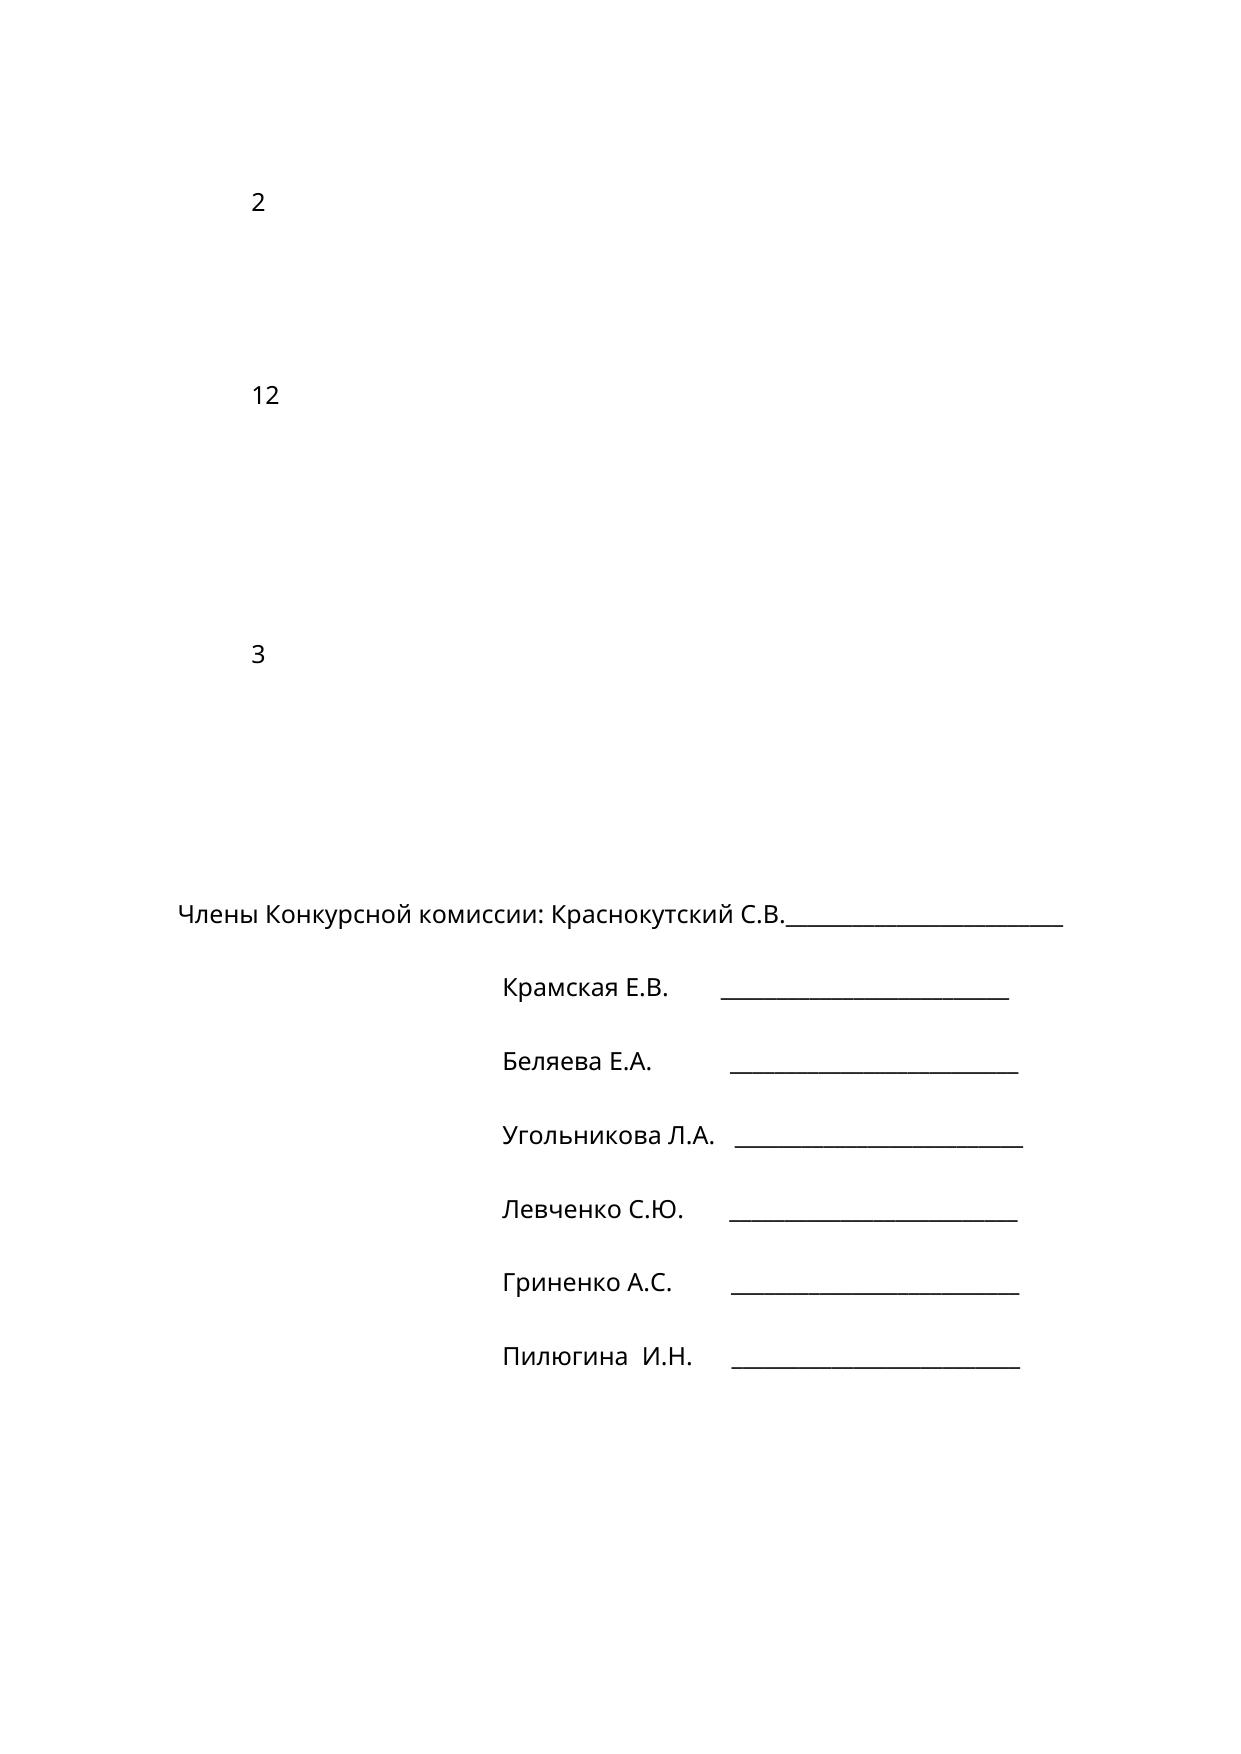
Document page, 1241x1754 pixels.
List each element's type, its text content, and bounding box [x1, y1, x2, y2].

text Беляева Е.А. __________________________ [177, 1044, 1152, 1078]
text Пилюгина И.Н. __________________________ [177, 1339, 1152, 1373]
text Крамская Е.В. __________________________ [177, 970, 1152, 1004]
text Угольникова Л.А. __________________________ [177, 1117, 1152, 1152]
text Левченко С.Ю. __________________________ [177, 1191, 1152, 1225]
text Члены Конкурсной комиссии: Краснокутский С.В._________________________ [177, 896, 1152, 930]
text Гриненко А.С. __________________________ [177, 1265, 1152, 1299]
